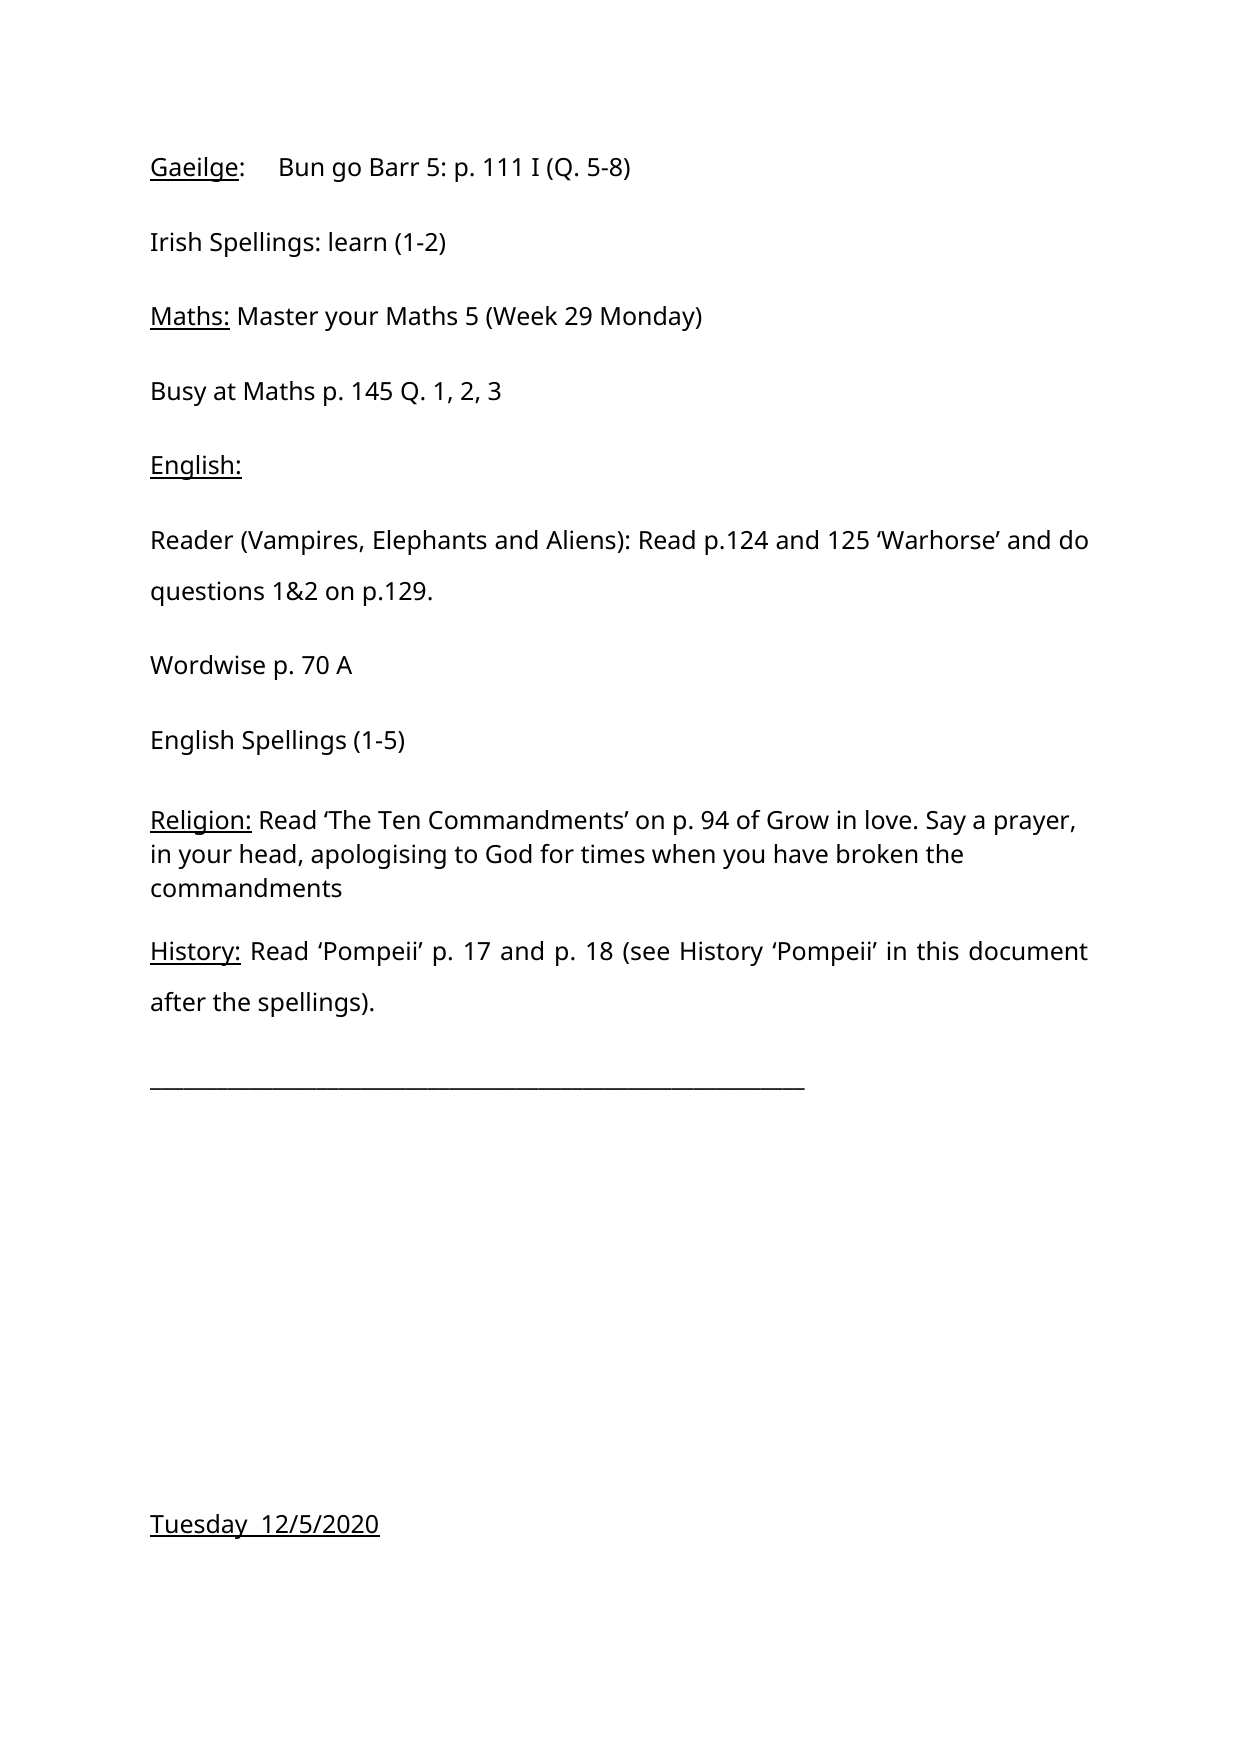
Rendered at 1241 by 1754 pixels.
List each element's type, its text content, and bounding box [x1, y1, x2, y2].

text ___________________________________________________________ [150, 1059, 1090, 1093]
text Religion: Read ‘The Ten Commandments’ on p. 94 of Grow in love. Say a prayer, in your head, apologising to God for times when you have broken the commandments [150, 803, 1090, 905]
text Wordwise p. 70 A [150, 648, 1090, 682]
text English Spellings (1-5) [150, 722, 1090, 756]
text English: [150, 448, 1090, 482]
text Gaeilge: Bun go Barr 5: p. 111 I (Q. 5-8) [150, 150, 1090, 184]
text Tuesday 12/5/2020 [150, 1506, 1090, 1540]
text History: Read ‘Pompeii’ p. 17 and p. 18 (see History ‘Pompeii’ in this document after the spellings). [150, 934, 1090, 1019]
text Busy at Maths p. 145 Q. 1, 2, 3 [150, 373, 1090, 407]
text Reader (Vampires, Elephants and Aliens): Read p.124 and 125 ‘Warhorse’ and do questions 1&2 on p.129. [150, 522, 1090, 607]
text Maths: Master your Maths 5 (Week 29 Monday) [150, 299, 1090, 333]
text Irish Spellings: learn (1-2) [150, 224, 1090, 258]
